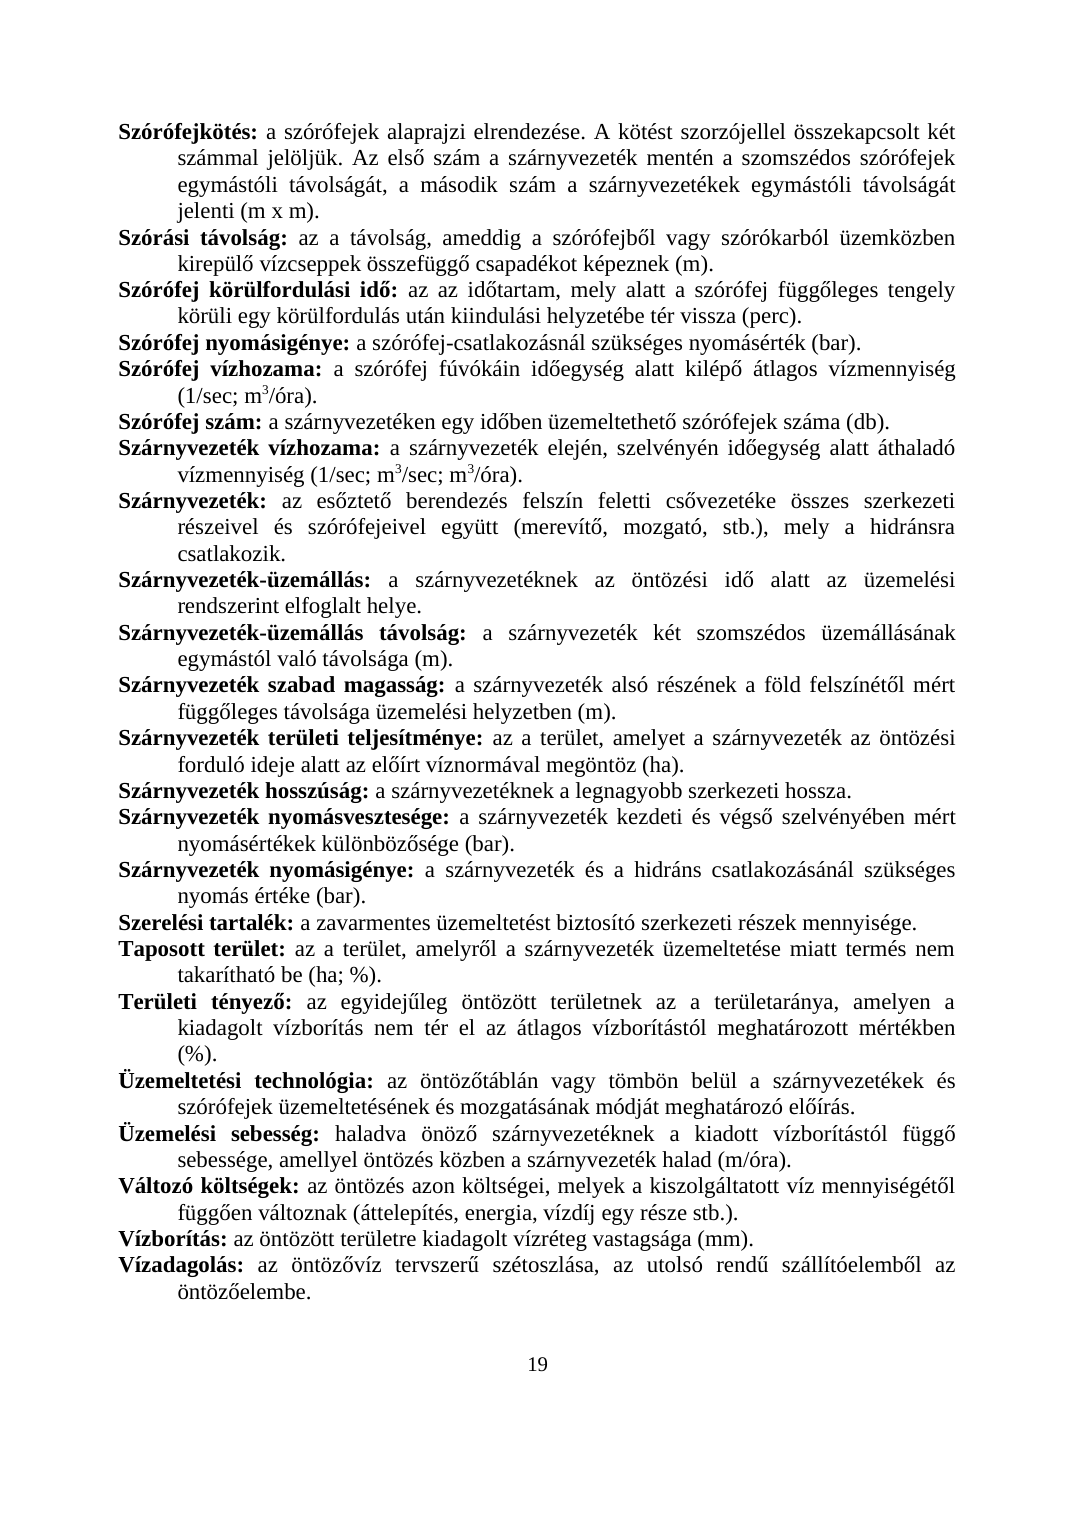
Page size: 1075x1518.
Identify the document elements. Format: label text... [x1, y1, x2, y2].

text Szárnyvezeték-üzemállás távolság: a szárnyvezeték két szomszédos üzemállásának egymástól való távolsága (m). [118, 619, 957, 672]
text Szórási távolság: az a távolság, ameddig a szórófejből vagy szórókarból üzemközben kirepülő vízcseppek összefüggő csapadékot képeznek (m). [118, 223, 957, 276]
text Szárnyvezeték-üzemállás: a szárnyvezetéknek az öntözési idő alatt az üzemelési rendszerint elfoglalt helye. [118, 566, 957, 619]
text Szórófejkötés: a szórófejek alaprajzi elrendezése. A kötést szorzójellel összekapcsolt két számmal jelöljük. Az első szám a szárnyvezeték mentén a szomszédos szórófejek egymástóli távolságát, a második szám a szárnyvezetékek egymástóli távolságát jelenti (m x m). [118, 118, 957, 223]
text Vízadagolás: az öntözővíz tervszerű szétoszlása, az utolsó rendű szállítóelemből az öntözőelembe. [118, 1251, 957, 1304]
text Üzemeltetési technológia: az öntözőtáblán vagy tömbön belül a szárnyvezetékek és szórófejek üzemeltetésének és mozgatásának módját meghatározó előírás. [118, 1067, 957, 1119]
text Szárnyvezeték hosszúság: a szárnyvezetéknek a legnagyobb szerkezeti hossza. [118, 777, 957, 803]
text Szárnyvezeték területi teljesítménye: az a terület, amelyet a szárnyvezeték az öntözési forduló ideje alatt az előírt víznormával megöntöz (ha). [118, 724, 957, 777]
text Szórófej vízhozama: a szórófej fúvókáin időegység alatt kilépő átlagos vízmennyiség (1/sec; m3/óra). [118, 355, 957, 408]
text Területi tényező: az egyidejűleg öntözött területnek az a területaránya, amelyen a kiadagolt vízborítás nem tér el az átlagos vízborítástól meghatározott mértékben (%). [118, 988, 957, 1067]
text Szárnyvezeték szabad magasság: a szárnyvezeték alsó részének a föld felszínétől mért függőleges távolsága üzemelési helyzetben (m). [118, 672, 957, 724]
text Taposott terület: az a terület, amelyről a szárnyvezeték üzemeltetése miatt termés nem takarítható be (ha; %). [118, 935, 957, 988]
text Szárnyvezeték nyomásvesztesége: a szárnyvezeték kezdeti és végső szelvényében mért nyomásértékek különbözősége (bar). [118, 803, 957, 856]
text Szórófej nyomásigénye: a szórófej-csatlakozásnál szükséges nyomásérték (bar). [118, 329, 957, 355]
text Szárnyvezeték nyomásigénye: a szárnyvezeték és a hidráns csatlakozásánál szükséges nyomás értéke (bar). [118, 856, 957, 909]
text Üzemelési sebesség: haladva önöző szárnyvezetéknek a kiadott vízborítástól függő sebessége, amellyel öntözés közben a szárnyvezeték halad (m/óra). [118, 1119, 957, 1172]
text Szórófej körülfordulási idő: az az időtartam, mely alatt a szórófej függőleges tengely körüli egy körülfordulás után kiindulási helyzetébe tér vissza (perc). [118, 276, 957, 329]
text Szárnyvezeték: az esőztető berendezés felszín feletti csővezetéke összes szerkezeti részeivel és szórófejeivel együtt (merevítő, mozgató, stb.), mely a hidránsra csatlakozik. [118, 487, 957, 566]
text Változó költségek: az öntözés azon költségei, melyek a kiszolgáltatott víz mennyiségétől függően változnak (áttelepítés, energia, vízdíj egy része stb.). [118, 1172, 957, 1225]
text Szárnyvezeték vízhozama: a szárnyvezeték elején, szelvényén időegység alatt áthaladó vízmennyiség (1/sec; m3/sec; m3/óra). [118, 434, 957, 487]
text Vízborítás: az öntözött területre kiadagolt vízréteg vastagsága (mm). [118, 1225, 957, 1251]
text Szórófej szám: a szárnyvezetéken egy időben üzemeltethető szórófejek száma (db). [118, 408, 957, 434]
text Szerelési tartalék: a zavarmentes üzemeltetést biztosító szerkezeti részek mennyisége. [118, 909, 957, 935]
